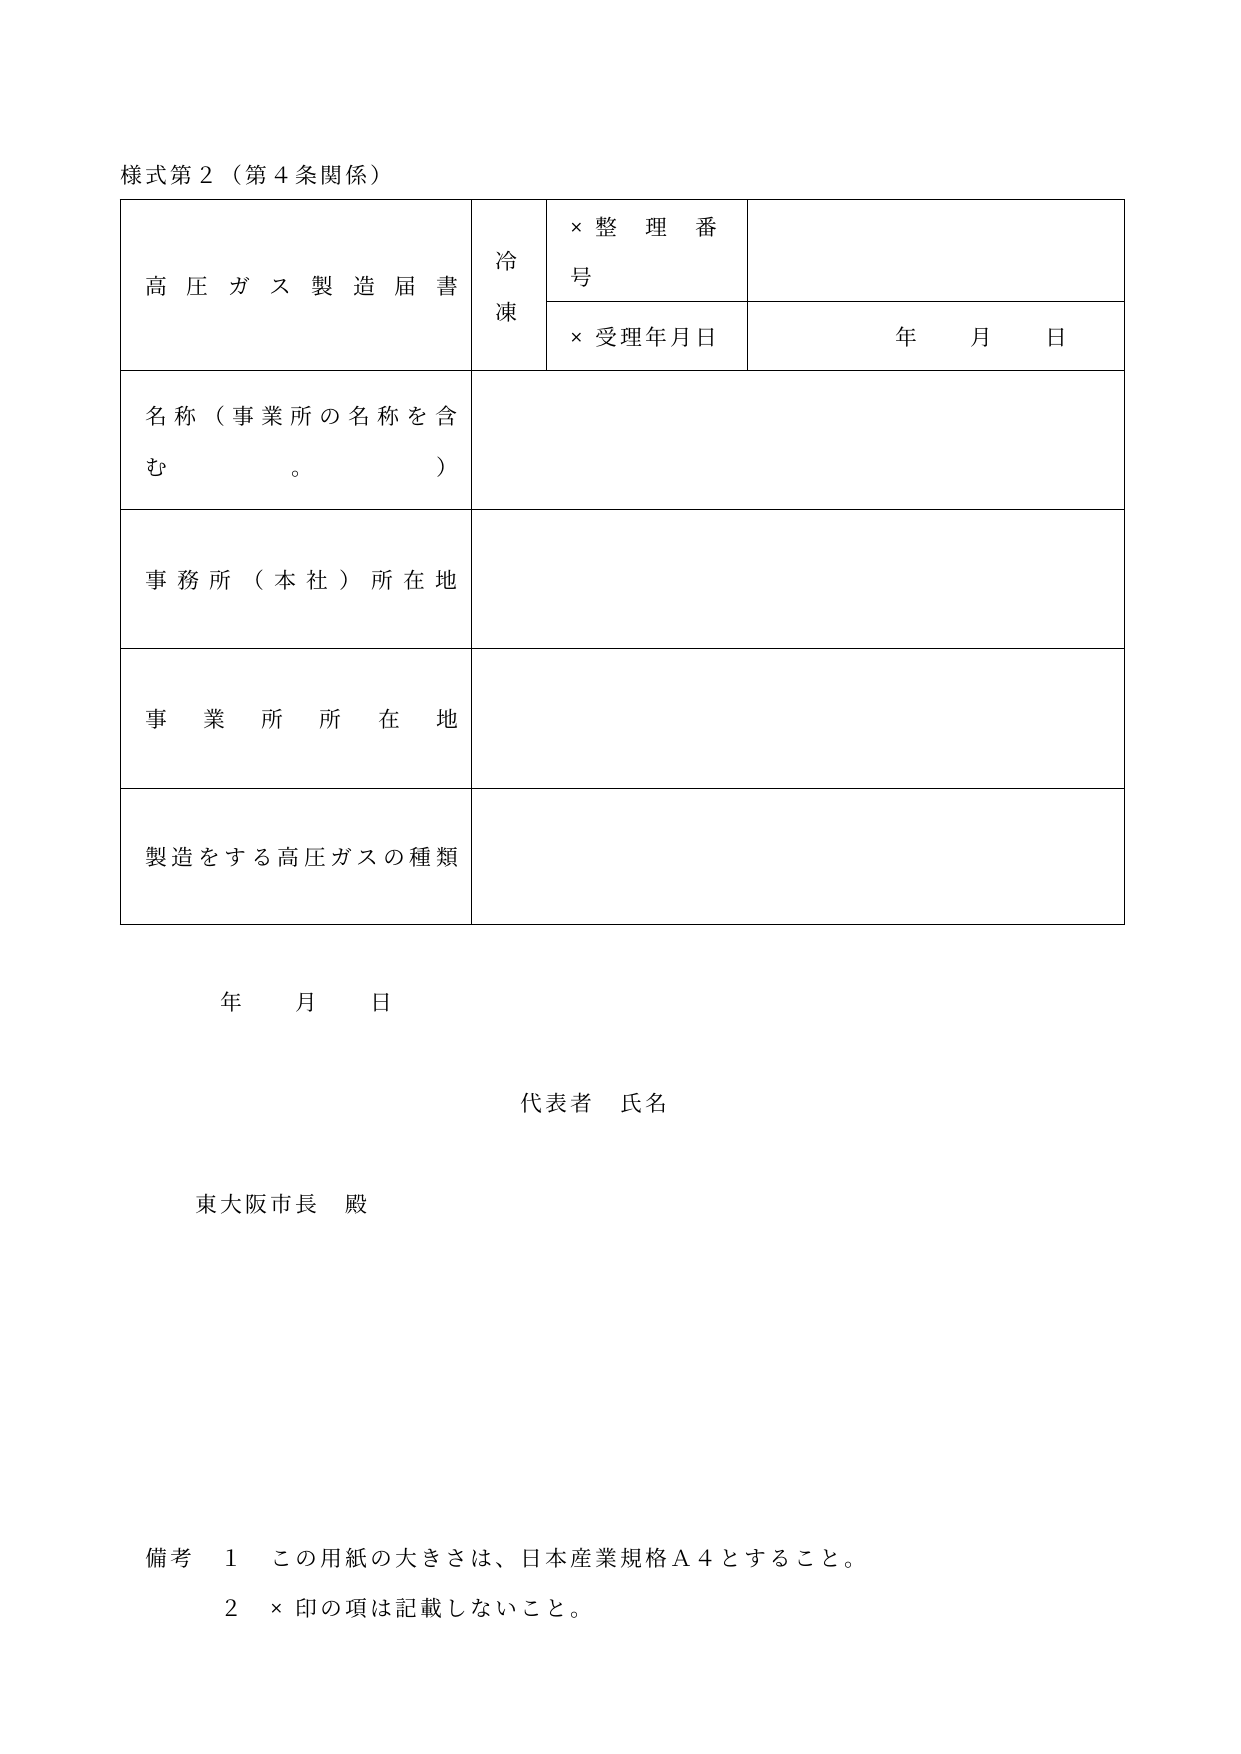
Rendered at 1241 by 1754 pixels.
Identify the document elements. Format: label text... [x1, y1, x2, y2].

text ２ ×印の項は記載しないこと。 [120, 1582, 1120, 1632]
text 備考 １ この用紙の大きさは、日本産業規格Ａ４とすること。 [120, 1531, 1120, 1582]
text 年 月 日 [120, 976, 1120, 1026]
table_header ×整理番号 [547, 200, 747, 301]
table_cell [472, 789, 1124, 924]
table_cell 製造をする高圧ガスの種類 [121, 789, 471, 924]
table_cell 年 月 日 [748, 302, 1124, 370]
text 代表者 氏名 [120, 1077, 1120, 1127]
table_cell 名称（事業所の名称を含む。） [121, 371, 471, 509]
table_header 高圧ガス製造届書 [121, 200, 471, 370]
table_cell [472, 510, 1124, 648]
table_cell 事務所（本社）所在地 [121, 510, 471, 648]
table_header 冷凍 [472, 200, 546, 370]
table_cell 事業所所在地 [121, 649, 471, 787]
text 様式第２（第４条関係） [120, 149, 1120, 199]
text 東大阪市長 殿 [120, 1178, 1120, 1228]
table_cell [472, 371, 1124, 509]
table_cell [472, 649, 1124, 787]
table_header [748, 200, 1124, 301]
table_cell ×受理年月日 [547, 302, 747, 370]
